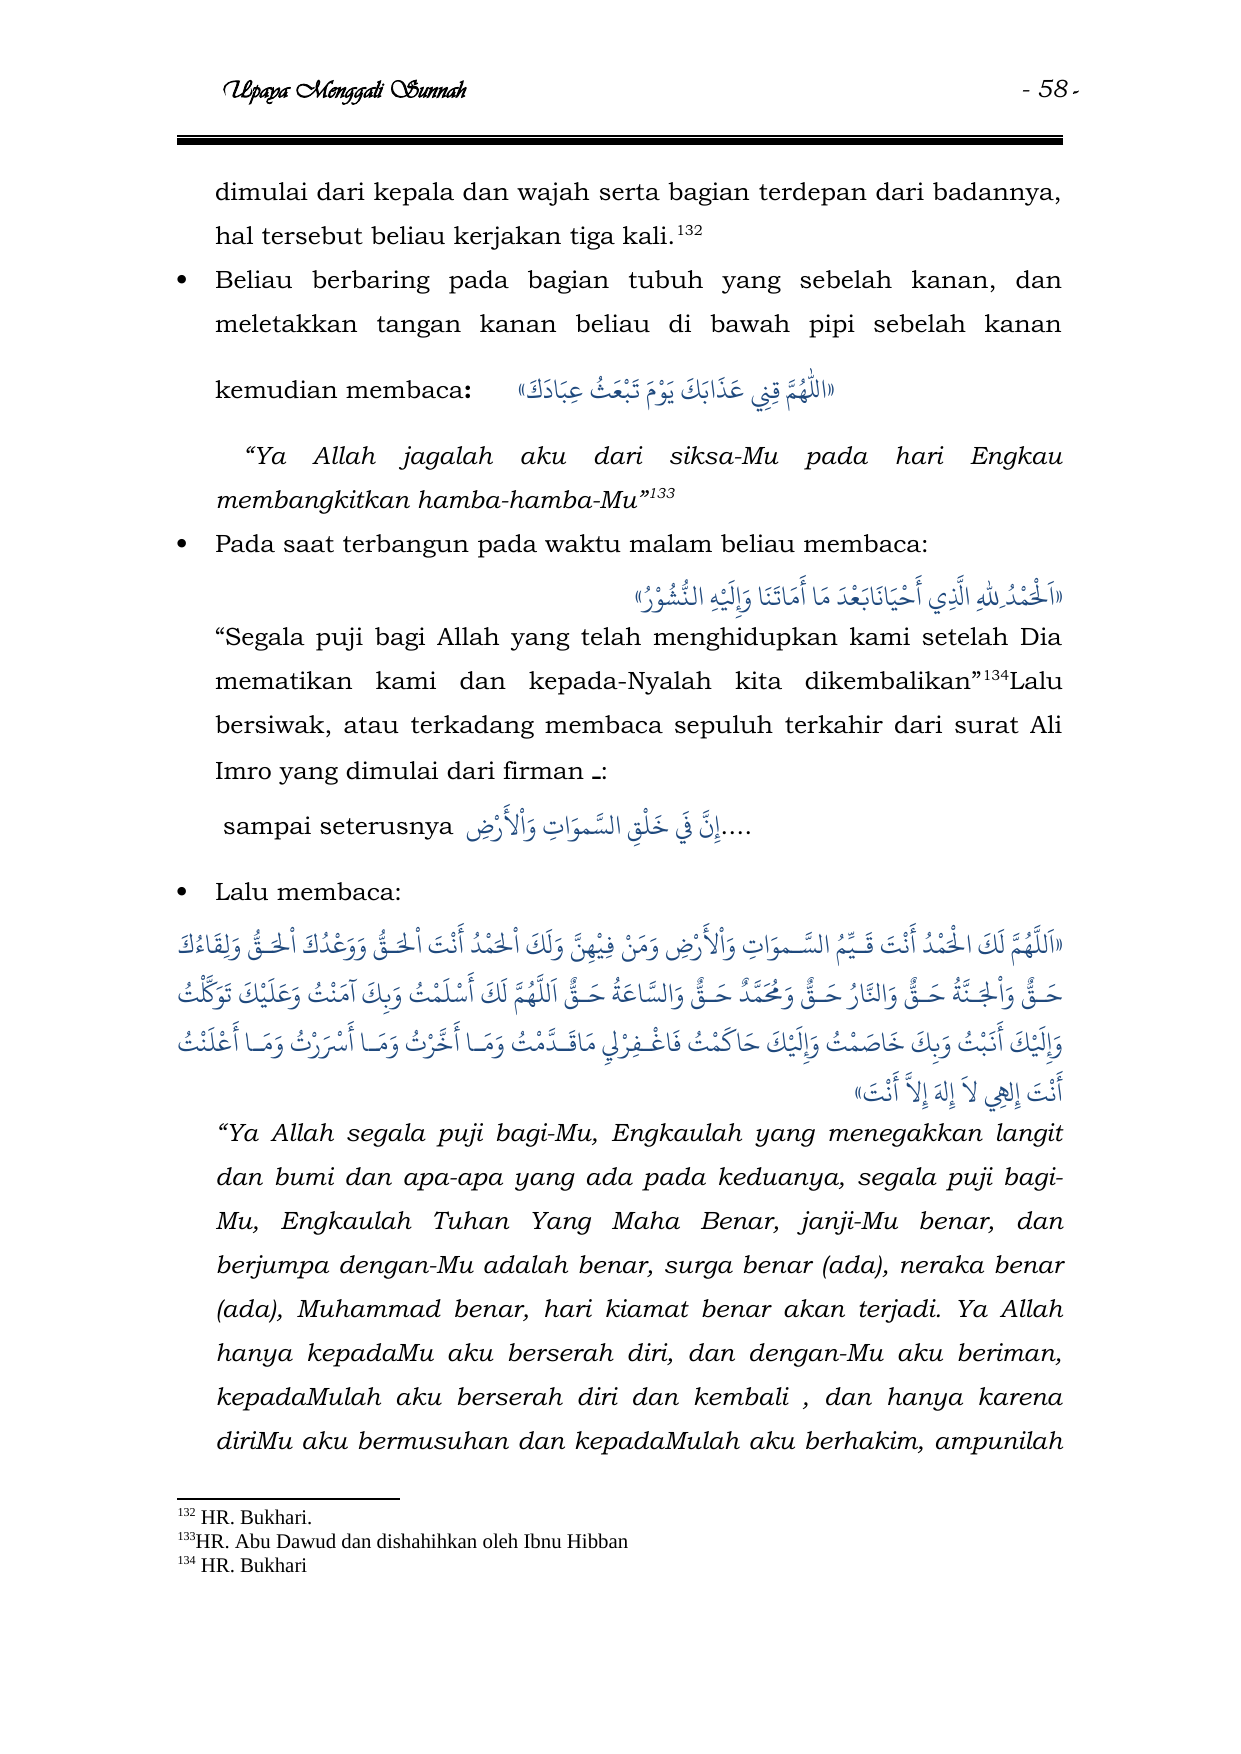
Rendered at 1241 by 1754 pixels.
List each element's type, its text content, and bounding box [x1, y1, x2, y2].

list Lalu membaca: [177, 877, 1063, 906]
text “Ya Allah jagalah aku dari siksa-Mu pada hari Engkau membangkitkan hamba-hamba-Mu” [215, 441, 1063, 514]
list Beliau berbaring pada bagian tubuh yang sebelah kanan, dan meletakkan tangan kanan beliau di bawah pipi sebelah kanan kemudian membaca: «اللهمّ قِنِي عَذَابَكَ يَوْمَ تَبْعَثُ عِبَادَكَ» [177, 265, 1063, 415]
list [177, 177, 1063, 251]
text sampai seterusnya إِنَّ فَي خَلْقِ السَّموَاتِ وَاْلأَرْضِ.... [215, 802, 1063, 851]
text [215, 1117, 1063, 1455]
text «اَلْحَمْدُ ِللهِ الَّذِي أَحْيَانَابَعْدَ مَا أَمَاتَنَا وَإِلَيْهِ النُّشُوْرُ» [177, 573, 1063, 622]
text “Segala puji bagi Allah yang telah menghidupkan kami setelah Dia mematikan kami dan kepada-Nyalah kita dikembalikan”Lalu bersiwak, atau terkadang membaca sepuluh terkahir dari surat Ali Imro yang dimulai dari firman ـ: [215, 622, 1063, 786]
list Pada saat terbangun pada waktu malam beliau membaca: [177, 529, 1063, 558]
text «اَللَّهُمَّ لَكَ الْحَمْدُ أَنْتَ قَـيِّمُ السَّـموَاتِ وَاْلأَرْضِ وَمَنْ فِيْهِنَّ وَلَكَ اْلحَمْدُ أَنْتَ اْلحَـقُّ وَوَعْدُكَ اْلحَـقُّ وَلِقَاءُكَ حَـقٌّ وَاْلجَـنَّةُ حَـقٌّ وَالنَّارُ حَـقٌّ وَمُحَمَّدٌ حَـقٌّ وَالسَّاعَةُ حَـقٌّ اَللَّهُمَّ لَكَ أَسْلَمْتُ وَبِكَ آمَنْتُ وَعَلَيْكَ تَوَكَّلْتُ وَإِلَيْكَ أَنَبْتُ وَبِكَ خَاصَمْتُ وَإِلَيْكَ حَاكَمْتُ فَاغْـفِرْليِ مَاقَدَّمْتُ وَمَا أَخَّرْتُ وَمَا أَسْرَرْتُ وَمَا أَعْلَنْتُ أَنْتَ إِلهِي لاَ إِلهَ إِلاَّ أَنْتَ» [177, 921, 1063, 1117]
